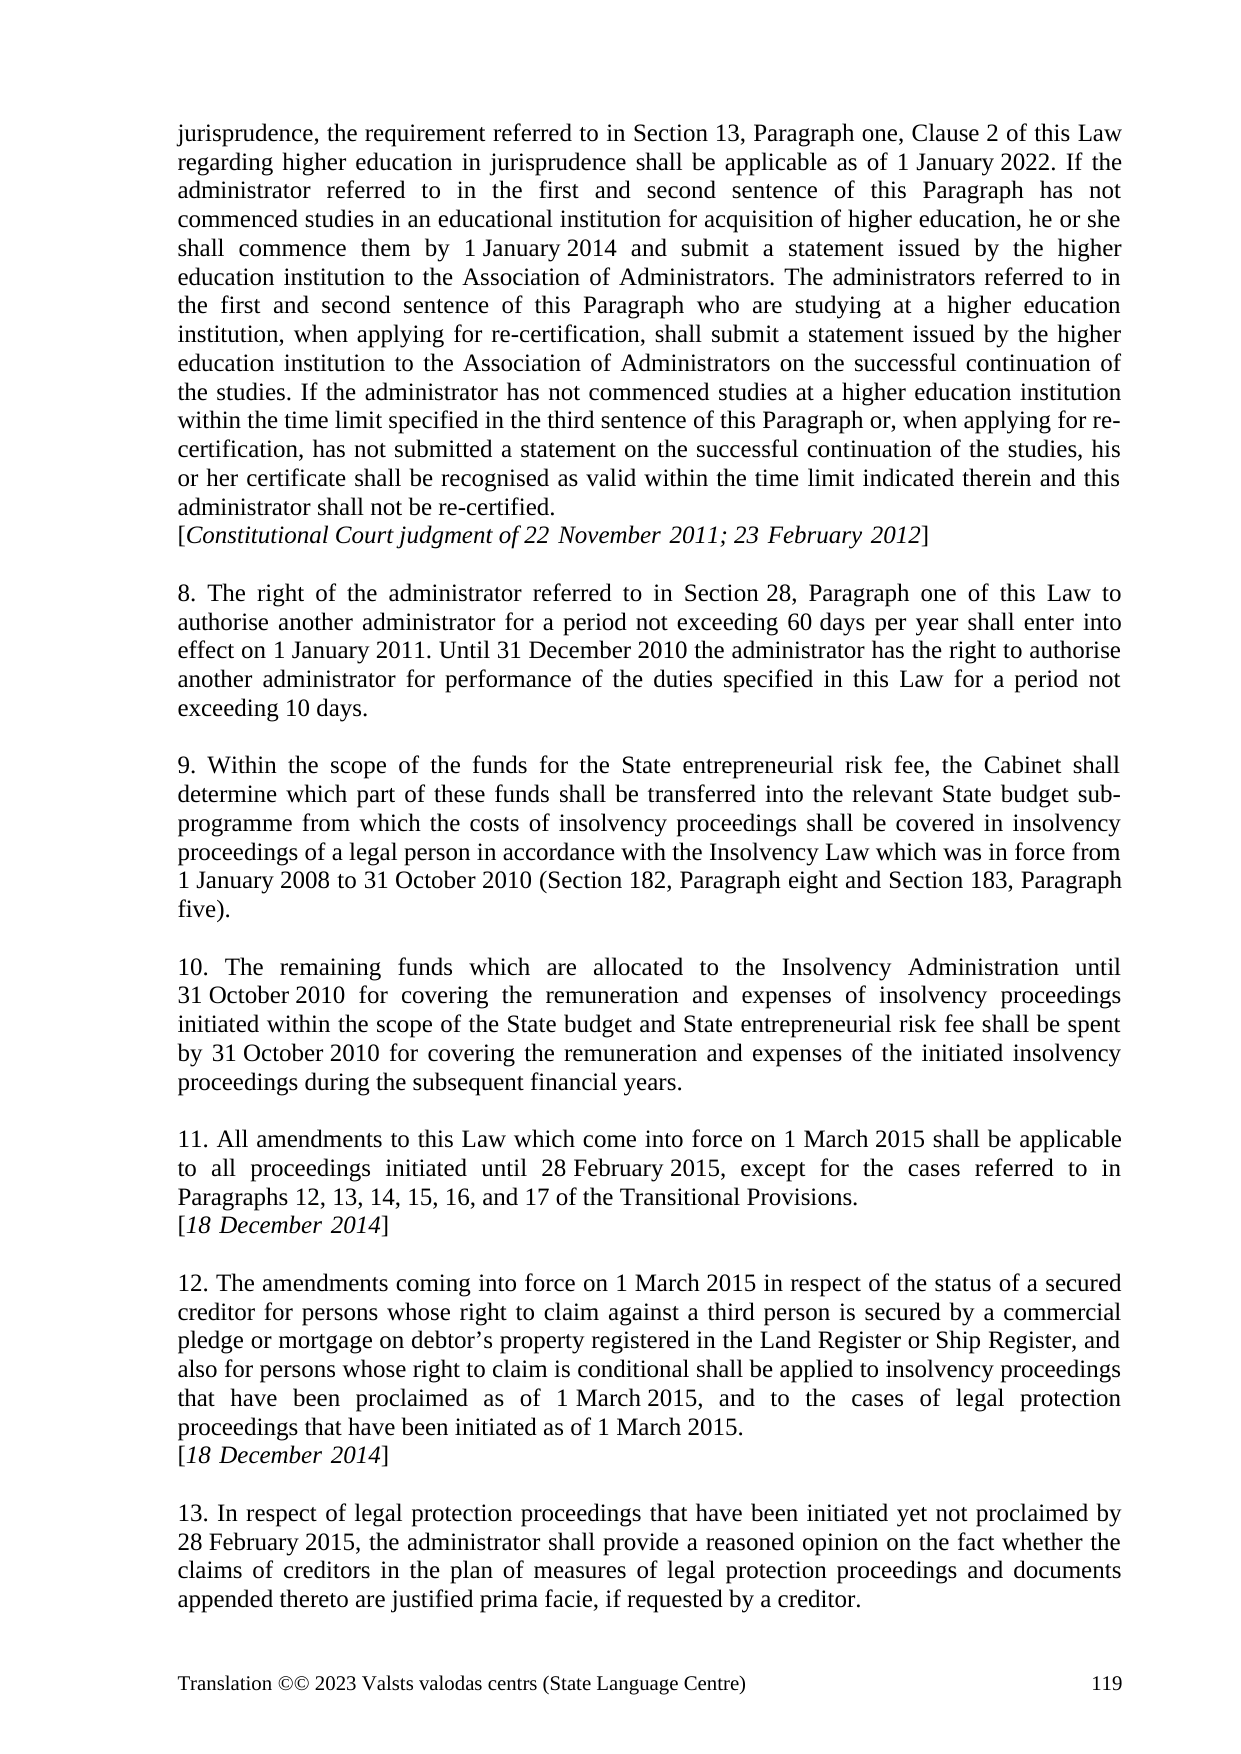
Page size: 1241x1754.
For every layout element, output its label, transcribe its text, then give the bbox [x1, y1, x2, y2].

text 8. The right of the administrator referred to in Section 28, Paragraph one of this Law to authorise another administrator for a period not exceeding 60 days per year shall enter into effect on 1 January 2011. Until 31 December 2010 the administrator has the right to authorise another administrator for performance of the duties specified in this Law for a period not exceeding 10 days. [177, 578, 1122, 722]
text 10. The remaining funds which are allocated to the Insolvency Administration until 31 October 2010 for covering the remuneration and expenses of insolvency proceedings initiated within the scope of the State budget and State entrepreneurial risk fee shall be spent by 31 October 2010 for covering the remuneration and expenses of the initiated insolvency proceedings during the subsequent financial years. [177, 952, 1122, 1096]
text [18 December 2014] [177, 1211, 1122, 1239]
text [Constitutional Court judgment of 22 November 2011; 23 February 2012] [177, 521, 1122, 549]
text [18 December 2014] [177, 1441, 1122, 1469]
text 11. All amendments to this Law which come into force on 1 March 2015 shall be applicable to all proceedings initiated until 28 February 2015, except for the cases referred to in Paragraphs 12, 13, 14, 15, 16, and 17 of the Transitional Provisions. [177, 1124, 1122, 1211]
text 12. The amendments coming into force on 1 March 2015 in respect of the status of a secured creditor for persons whose right to claim against a third person is secured by a commercial pledge or mortgage on debtor’s property registered in the Land Register or Ship Register, and also for persons whose right to claim is conditional shall be applied to insolvency proceedings that have been proclaimed as of 1 March 2015, and to the cases of legal protection proceedings that have been initiated as of 1 March 2015. [177, 1268, 1122, 1441]
text 13. In respect of legal protection proceedings that have been initiated yet not proclaimed by 28 February 2015, the administrator shall provide a reasoned opinion on the fact whether the claims of creditors in the plan of measures of legal protection proceedings and documents appended thereto are justified prima facie, if requested by a creditor. [177, 1498, 1122, 1613]
text 9. Within the scope of the funds for the State entrepreneurial risk fee, the Cabinet shall determine which part of these funds shall be transferred into the relevant State budget sub-programme from which the costs of insolvency proceedings shall be covered in insolvency proceedings of a legal person in accordance with the Insolvency Law which was in force from 1 January 2008 to 31 October 2010 (Section 182, Paragraph eight and Section 183, Paragraph five). [177, 751, 1122, 923]
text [177, 118, 1122, 521]
